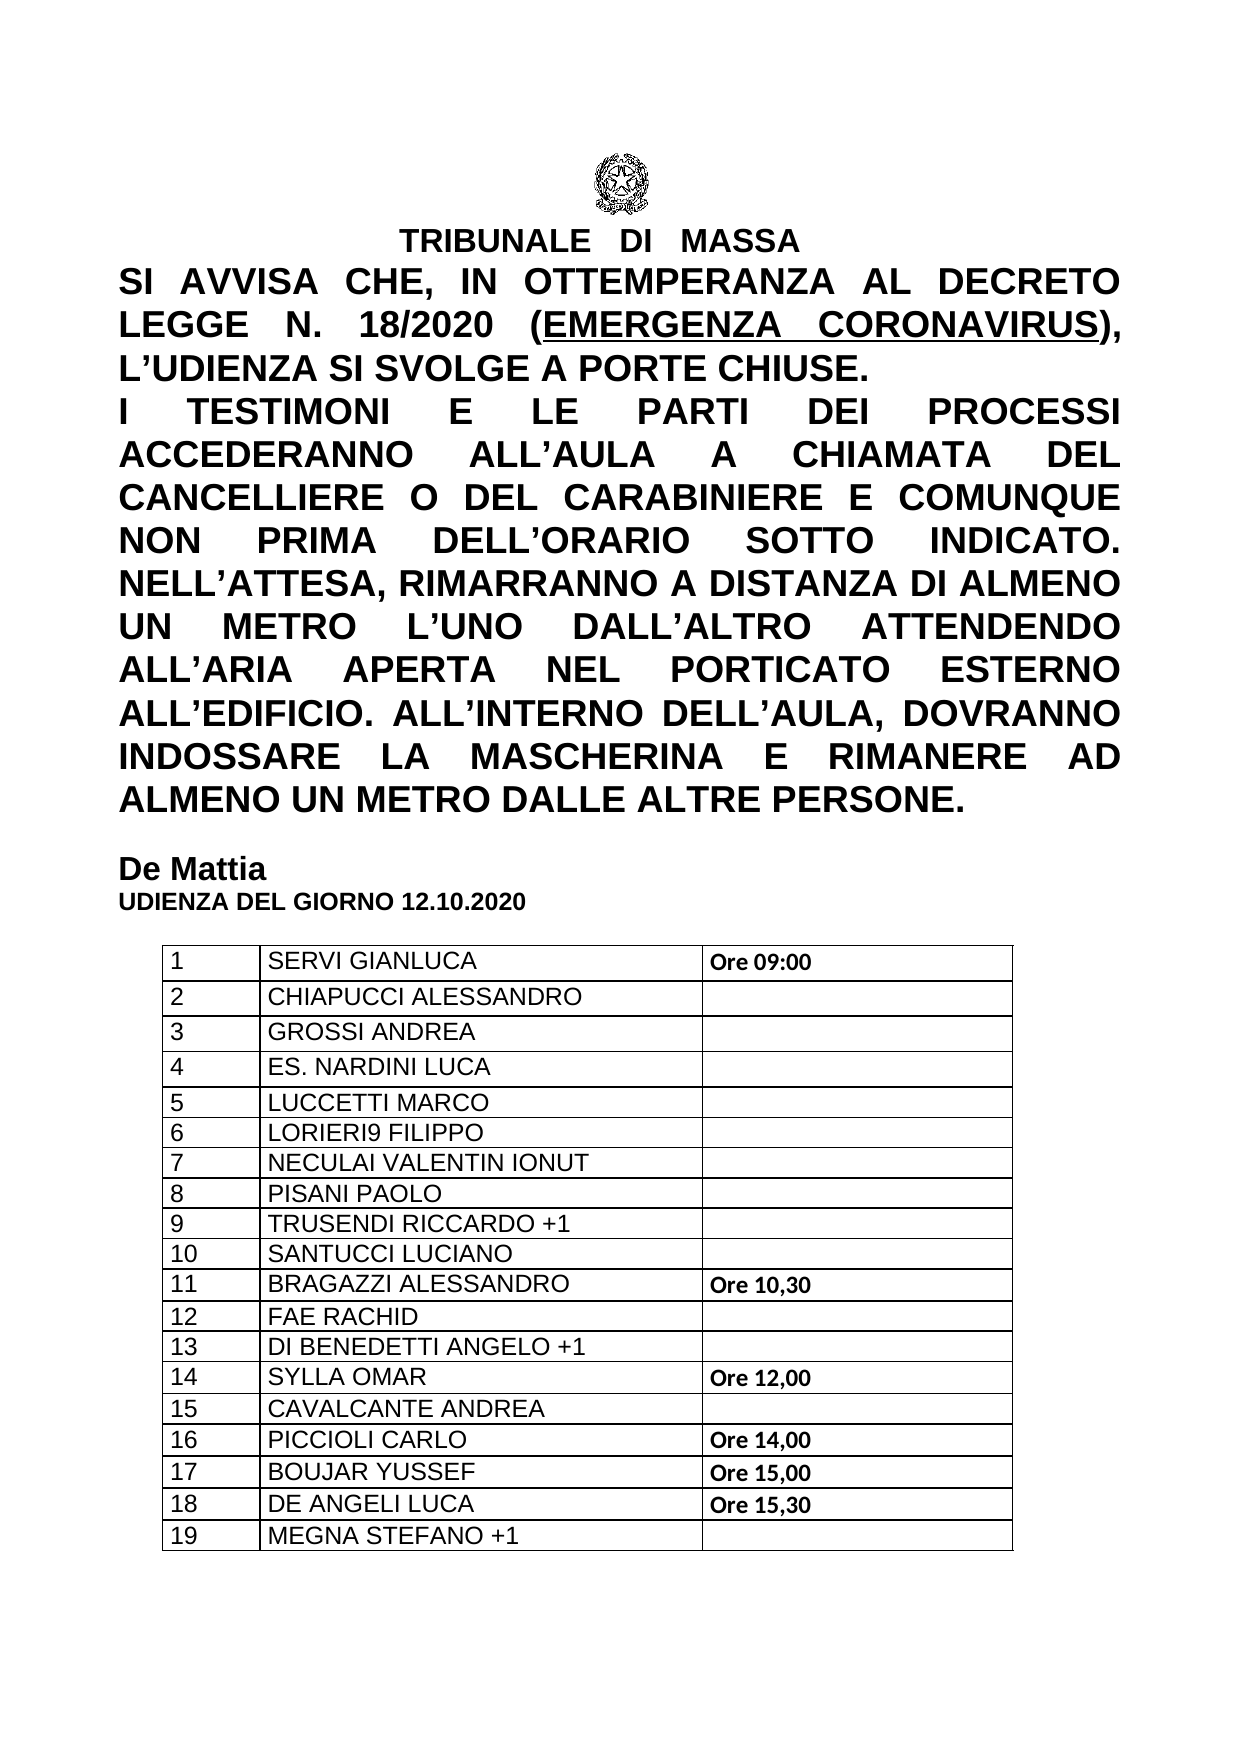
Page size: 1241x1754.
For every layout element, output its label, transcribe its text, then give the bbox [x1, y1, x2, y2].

table_cell 13 [163, 1332, 259, 1361]
table_cell 4 [163, 1052, 259, 1086]
table_cell DE ANGELI LUCA [261, 1489, 702, 1519]
table_cell 11 [163, 1270, 259, 1300]
table_cell 9 [163, 1209, 259, 1238]
table_cell PICCIOLI CARLO [261, 1425, 702, 1455]
table_cell [703, 1209, 1012, 1238]
table_cell Ore 15,30 [703, 1489, 1012, 1519]
table_cell Ore 10,30 [703, 1270, 1012, 1300]
table_header Ore 09:00 [703, 946, 1012, 980]
table_header SERVI GIANLUCA [261, 946, 702, 980]
table_cell DI BENEDETTI ANGELO +1 [261, 1332, 702, 1361]
table_cell Ore 14,00 [703, 1425, 1012, 1455]
table_cell [703, 1179, 1012, 1207]
table_header 1 [163, 946, 259, 980]
table_cell 6 [163, 1118, 259, 1147]
table_cell FAE RACHID [261, 1302, 702, 1330]
table_cell Ore 15,00 [703, 1457, 1012, 1487]
table_cell [703, 1148, 1012, 1177]
table_cell MEGNA STEFANO +1 [261, 1521, 702, 1549]
table_cell BOUJAR YUSSEF [261, 1457, 702, 1487]
table_cell PISANI PAOLO [261, 1179, 702, 1207]
text De Mattia [118, 849, 1122, 887]
table_cell CAVALCANTE ANDREA [261, 1394, 702, 1423]
table_cell [703, 1088, 1012, 1116]
table_cell 12 [163, 1302, 259, 1330]
table_cell 14 [163, 1362, 259, 1393]
table_cell [703, 1394, 1012, 1423]
table_cell [703, 1052, 1012, 1086]
table_cell 16 [163, 1425, 259, 1455]
table_cell NECULAI VALENTIN IONUT [261, 1148, 702, 1177]
table_cell 2 [163, 982, 259, 1015]
table_cell [703, 1302, 1012, 1330]
text TRIBUNALE DI MASSA [118, 221, 1122, 259]
text I TESTIMONI E LE PARTI DEI PROCESSI ACCEDERANNO ALL’AULA A CHIAMATA DEL CANCELLIERE O DEL CARABINIERE E COMUNQUE NON PRIMA DELL’ORARIO SOTTO INDICATO. NELL’ATTESA, RIMARRANNO A DISTANZA DI ALMENO UN METRO L’UNO DALL’ALTRO ATTENDENDO ALL’ARIA APERTA NEL PORTICATO ESTERNO ALL’EDIFICIO. ALL’INTERNO DELL’AULA, DOVRANNO INDOSSARE LA MASCHERINA E RIMANERE AD ALMENO UN METRO DALLE ALTRE PERSONE. [118, 389, 1122, 820]
table_cell 15 [163, 1394, 259, 1423]
table_cell 3 [163, 1017, 259, 1051]
text UDIENZA DEL GIORNO 12.10.2020 [118, 887, 1122, 916]
table_cell ES. NARDINI LUCA [261, 1052, 702, 1086]
table_cell 18 [163, 1489, 259, 1519]
table_cell GROSSI ANDREA [261, 1017, 702, 1051]
table_cell 7 [163, 1148, 259, 1177]
table_cell Ore 12,00 [703, 1362, 1012, 1393]
text SI AVVISA CHE, IN OTTEMPERANZA AL DECRETO LEGGE N. 18/2020 (EMERGENZA CORONAVIRUS), L’UDIENZA SI SVOLGE A PORTE CHIUSE. [118, 259, 1122, 389]
table_cell SYLLA OMAR [261, 1362, 702, 1393]
table_cell 17 [163, 1457, 259, 1487]
picture [588, 147, 653, 221]
table_cell [703, 1017, 1012, 1051]
table_cell LORIERI9 FILIPPO [261, 1118, 702, 1147]
table_cell 10 [163, 1239, 259, 1268]
table_cell [703, 1332, 1012, 1361]
table_cell [703, 1118, 1012, 1147]
table_cell [703, 982, 1012, 1015]
table_cell TRUSENDI RICCARDO +1 [261, 1209, 702, 1238]
table_cell 8 [163, 1179, 259, 1207]
table_cell BRAGAZZI ALESSANDRO [261, 1270, 702, 1300]
table_cell 5 [163, 1088, 259, 1116]
table_cell 19 [163, 1521, 259, 1549]
table_cell CHIAPUCCI ALESSANDRO [261, 982, 702, 1015]
table_cell [703, 1239, 1012, 1268]
table_cell LUCCETTI MARCO [261, 1088, 702, 1116]
table_cell [703, 1521, 1012, 1549]
table_cell SANTUCCI LUCIANO [261, 1239, 702, 1268]
